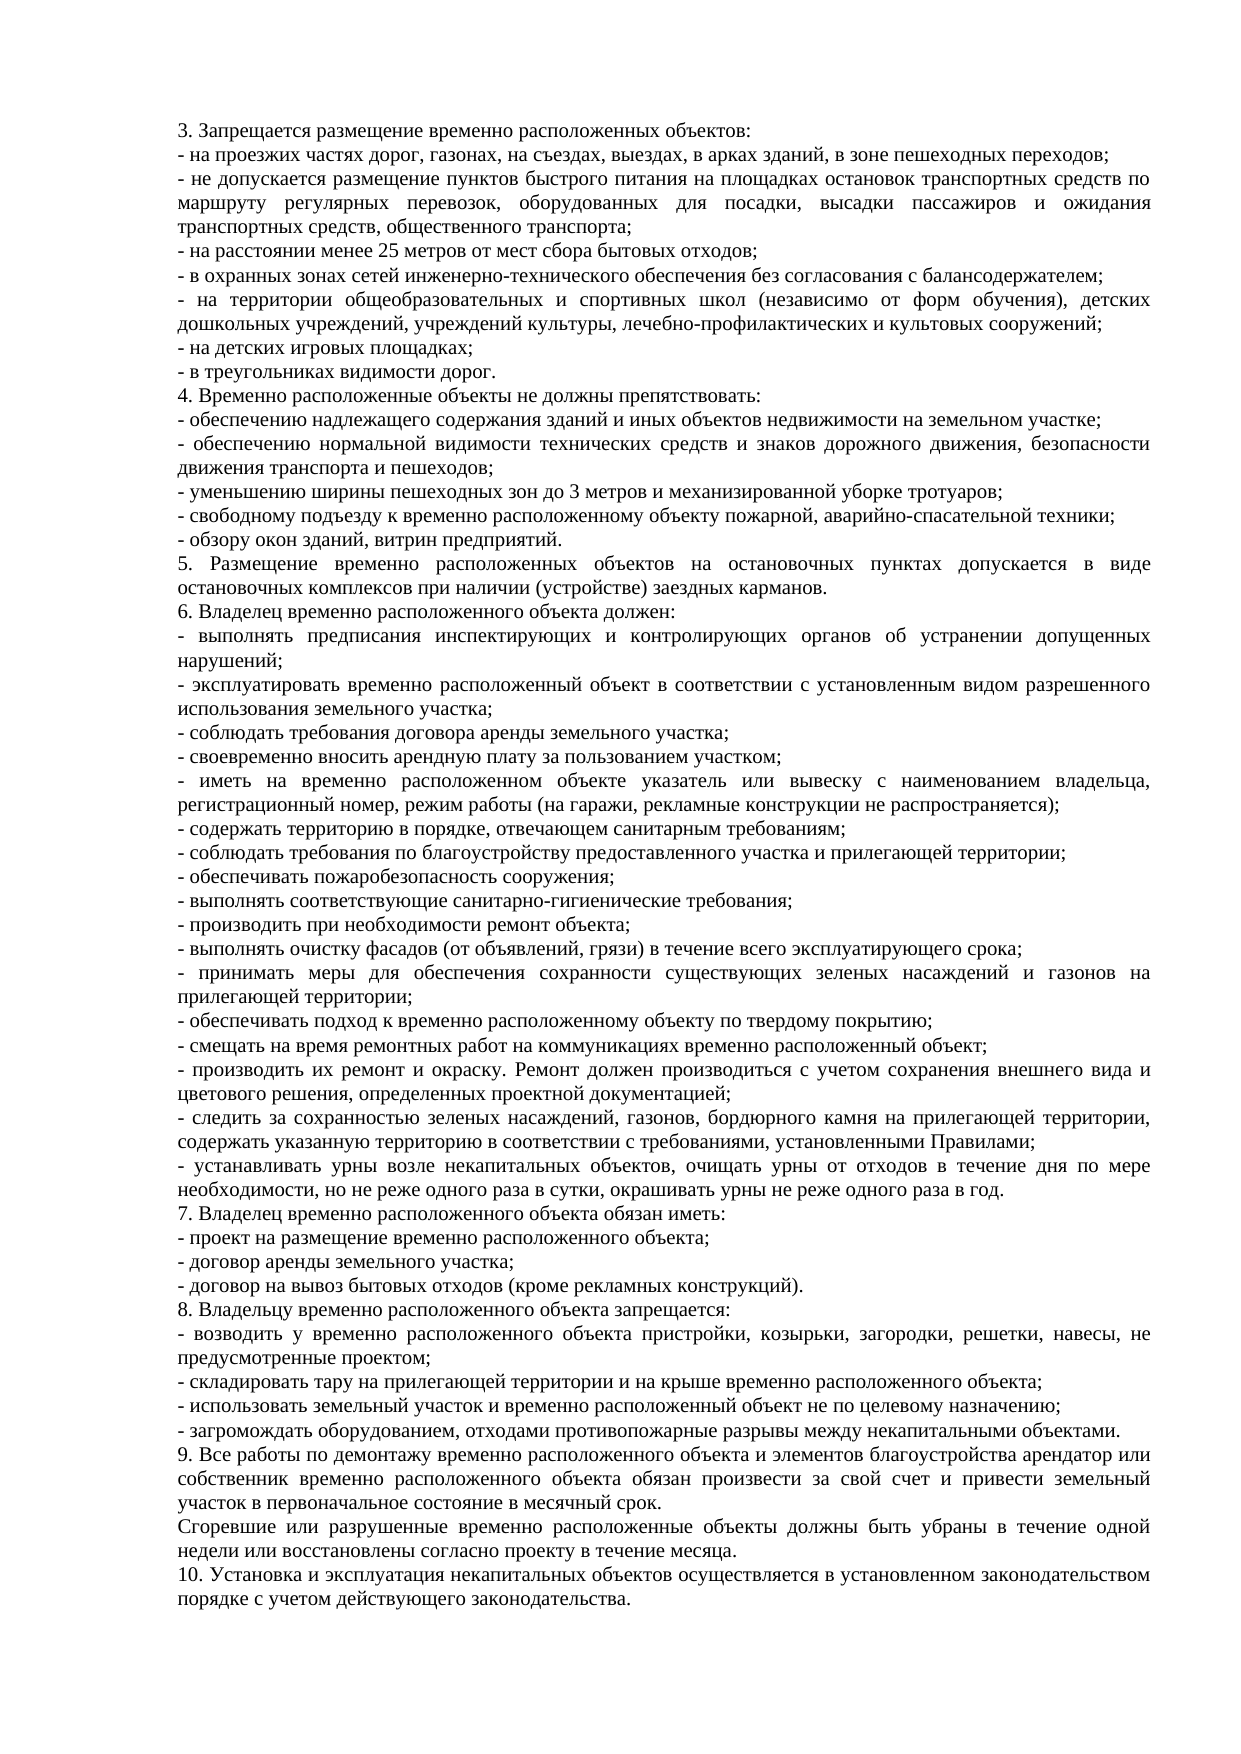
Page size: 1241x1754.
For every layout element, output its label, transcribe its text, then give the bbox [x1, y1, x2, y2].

text 9. Все работы по демонтажу временно расположенного объекта и элементов благоустройства арендатор или собственник временно расположенного объекта обязан произвести за свой счет и привести земельный участок в первоначальное состояние в месячный срок. [177, 1442, 1152, 1514]
text - складировать тару на прилегающей территории и на крыше временно расположенного объекта; [177, 1369, 1152, 1393]
text - соблюдать требования договора аренды земельного участка; [177, 720, 1152, 744]
text - обзору окон зданий, витрин предприятий. [177, 527, 1152, 551]
text - проект на размещение временно расположенного объекта; [177, 1225, 1152, 1249]
text - соблюдать требования по благоустройству предоставленного участка и прилегающей территории; [177, 840, 1152, 864]
text - обеспечивать пожаробезопасность сооружения; [177, 864, 1152, 888]
text 7. Владелец временно расположенного объекта обязан иметь: [177, 1201, 1152, 1225]
text - следить за сохранностью зеленых насаждений, газонов, бордюрного камня на прилегающей территории, содержать указанную территорию в соответствии с требованиями, установленными Правилами; [177, 1105, 1152, 1153]
text 6. Владелец временно расположенного объекта должен: [177, 599, 1152, 623]
text 5. Размещение временно расположенных объектов на остановочных пунктах допускается в виде остановочных комплексов при наличии (устройстве) заездных карманов. [177, 551, 1152, 599]
text - выполнять соответствующие санитарно-гигиенические требования; [177, 888, 1152, 912]
text - смещать на время ремонтных работ на коммуникациях временно расположенный объект; [177, 1032, 1152, 1057]
text - свободному подъезду к временно расположенному объекту пожарной, аварийно-спасательной техники; [177, 503, 1152, 527]
text - использовать земельный участок и временно расположенный объект не по целевому назначению; [177, 1393, 1152, 1417]
text - в охранных зонах сетей инженерно-технического обеспечения без согласования с балансодержателем; [177, 262, 1152, 287]
text - обеспечивать подход к временно расположенному объекту по твердому покрытию; [177, 1008, 1152, 1032]
text - производить при необходимости ремонт объекта; [177, 912, 1152, 936]
text - загромождать оборудованием, отходами противопожарные разрывы между некапитальными объектами. [177, 1417, 1152, 1442]
text - своевременно вносить арендную плату за пользованием участком; [177, 744, 1152, 768]
text - выполнять предписания инспектирующих и контролирующих органов об устранении допущенных нарушений; [177, 623, 1152, 672]
text - уменьшению ширины пешеходных зон до 3 метров и механизированной уборке тротуаров; [177, 479, 1152, 503]
text - возводить у временно расположенного объекта пристройки, козырьки, загородки, решетки, навесы, не предусмотренные проектом; [177, 1321, 1152, 1369]
text - иметь на временно расположенном объекте указатель или вывеску с наименованием владельца, регистрационный номер, режим работы (на гаражи, рекламные конструкции не распространяется); [177, 768, 1152, 816]
text 10. Установка и эксплуатация некапитальных объектов осуществляется в установленном законодательством порядке с учетом действующего законодательства. [177, 1562, 1152, 1610]
text - договор аренды земельного участка; [177, 1249, 1152, 1273]
text - принимать меры для обеспечения сохранности существующих зеленых насаждений и газонов на прилегающей территории; [177, 960, 1152, 1008]
text 4. Временно расположенные объекты не должны препятствовать: [177, 383, 1152, 407]
text - содержать территорию в порядке, отвечающем санитарным требованиям; [177, 816, 1152, 840]
text Сгоревшие или разрушенные временно расположенные объекты должны быть убраны в течение одной недели или восстановлены согласно проекту в течение месяца. [177, 1514, 1152, 1562]
text - в треугольниках видимости дорог. [177, 359, 1152, 383]
text - производить их ремонт и окраску. Ремонт должен производиться с учетом сохранения внешнего вида и цветового решения, определенных проектной документацией; [177, 1057, 1152, 1105]
text - не допускается размещение пунктов быстрого питания на площадках остановок транспортных средств по маршруту регулярных перевозок, оборудованных для посадки, высадки пассажиров и ожидания транспортных средств, общественного транспорта; [177, 166, 1152, 238]
text - на детских игровых площадках; [177, 335, 1152, 359]
text 3. Запрещается размещение временно расположенных объектов: [177, 118, 1152, 142]
text - эксплуатировать временно расположенный объект в соответствии с установленным видом разрешенного использования земельного участка; [177, 672, 1152, 720]
text - обеспечению нормальной видимости технических средств и знаков дорожного движения, безопасности движения транспорта и пешеходов; [177, 431, 1152, 479]
text - на расстоянии менее 25 метров от мест сбора бытовых отходов; [177, 238, 1152, 262]
text - выполнять очистку фасадов (от объявлений, грязи) в течение всего эксплуатирующего срока; [177, 936, 1152, 960]
text - договор на вывоз бытовых отходов (кроме рекламных конструкций). [177, 1273, 1152, 1297]
text - на проезжих частях дорог, газонах, на съездах, выездах, в арках зданий, в зоне пешеходных переходов; [177, 142, 1152, 166]
text 8. Владельцу временно расположенного объекта запрещается: [177, 1297, 1152, 1321]
text - на территории общеобразовательных и спортивных школ (независимо от форм обучения), детских дошкольных учреждений, учреждений культуры, лечебно-профилактических и культовых сооружений; [177, 287, 1152, 335]
text - обеспечению надлежащего содержания зданий и иных объектов недвижимости на земельном участке; [177, 407, 1152, 431]
text - устанавливать урны возле некапитальных объектов, очищать урны от отходов в течение дня по мере необходимости, но не реже одного раза в сутки, окрашивать урны не реже одного раза в год. [177, 1153, 1152, 1201]
